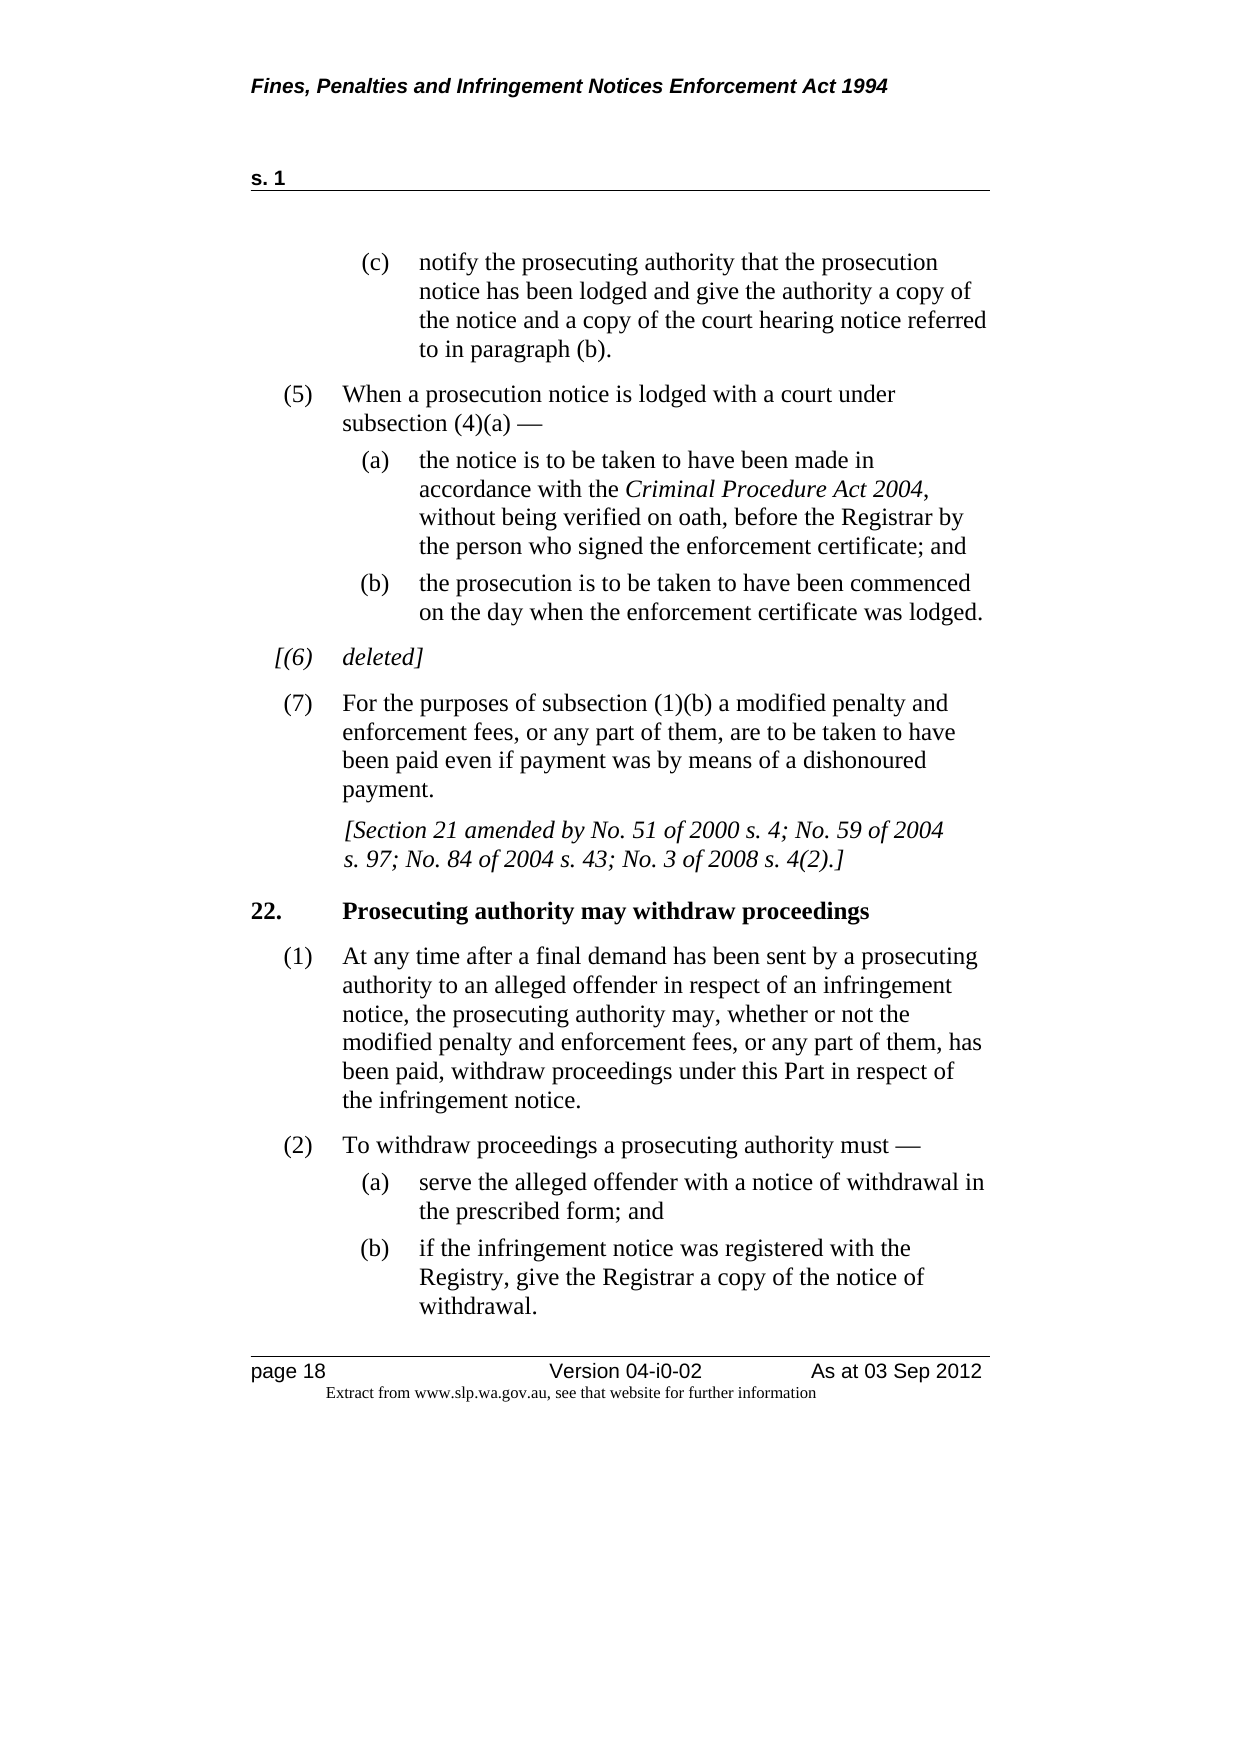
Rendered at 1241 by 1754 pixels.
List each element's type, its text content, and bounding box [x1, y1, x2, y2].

text (a) the notice is to be taken to have been made in accordance with the Criminal Procedure Act 2004, without being verified on oath, before the Registrar by the person who signed the enforcement certificate; and [251, 445, 990, 560]
text (a) serve the alleged offender with a notice of withdrawal in the prescribed form; and [251, 1167, 990, 1225]
text (b) the prosecution is to be taken to have been commenced on the day when the enforcement certificate was lodged. [251, 568, 990, 626]
text [(6) deleted] [251, 642, 990, 671]
text [Section 21 amended by No. 51 of 2000 s. 4; No. 59 of 2004 s. 97; No. 84 of 2004 s. 43; No. 3 of 2008 s. 4(2).] [251, 815, 990, 873]
text (c) notify the prosecuting authority that the prosecution notice has been lodged and give the authority a copy of the notice and a copy of the court hearing notice referred to in paragraph (b). [251, 247, 990, 362]
text (2) To withdraw proceedings a prosecuting authority must — [251, 1130, 990, 1159]
text (b) if the infringement notice was registered with the Registry, give the Registrar a copy of the notice of withdrawal. [251, 1233, 990, 1319]
text (7) For the purposes of subsection (1)(b) a modified penalty and enforcement fees, or any part of them, are to be taken to have been paid even if payment was by means of a dishonoured payment. [251, 688, 990, 803]
text (5) When a prosecution notice is lodged with a court under subsection (4)(a) — [251, 379, 990, 437]
subtitle 22. Prosecuting authority may withdraw proceedings [251, 896, 990, 924]
text (1) At any time after a final demand has been sent by a prosecuting authority to an alleged offender in respect of an infringement notice, the prosecuting authority may, whether or not the modified penalty and enforcement fees, or any part of them, has been paid, withdraw proceedings under this Part in respect of the infringement notice. [251, 941, 990, 1114]
